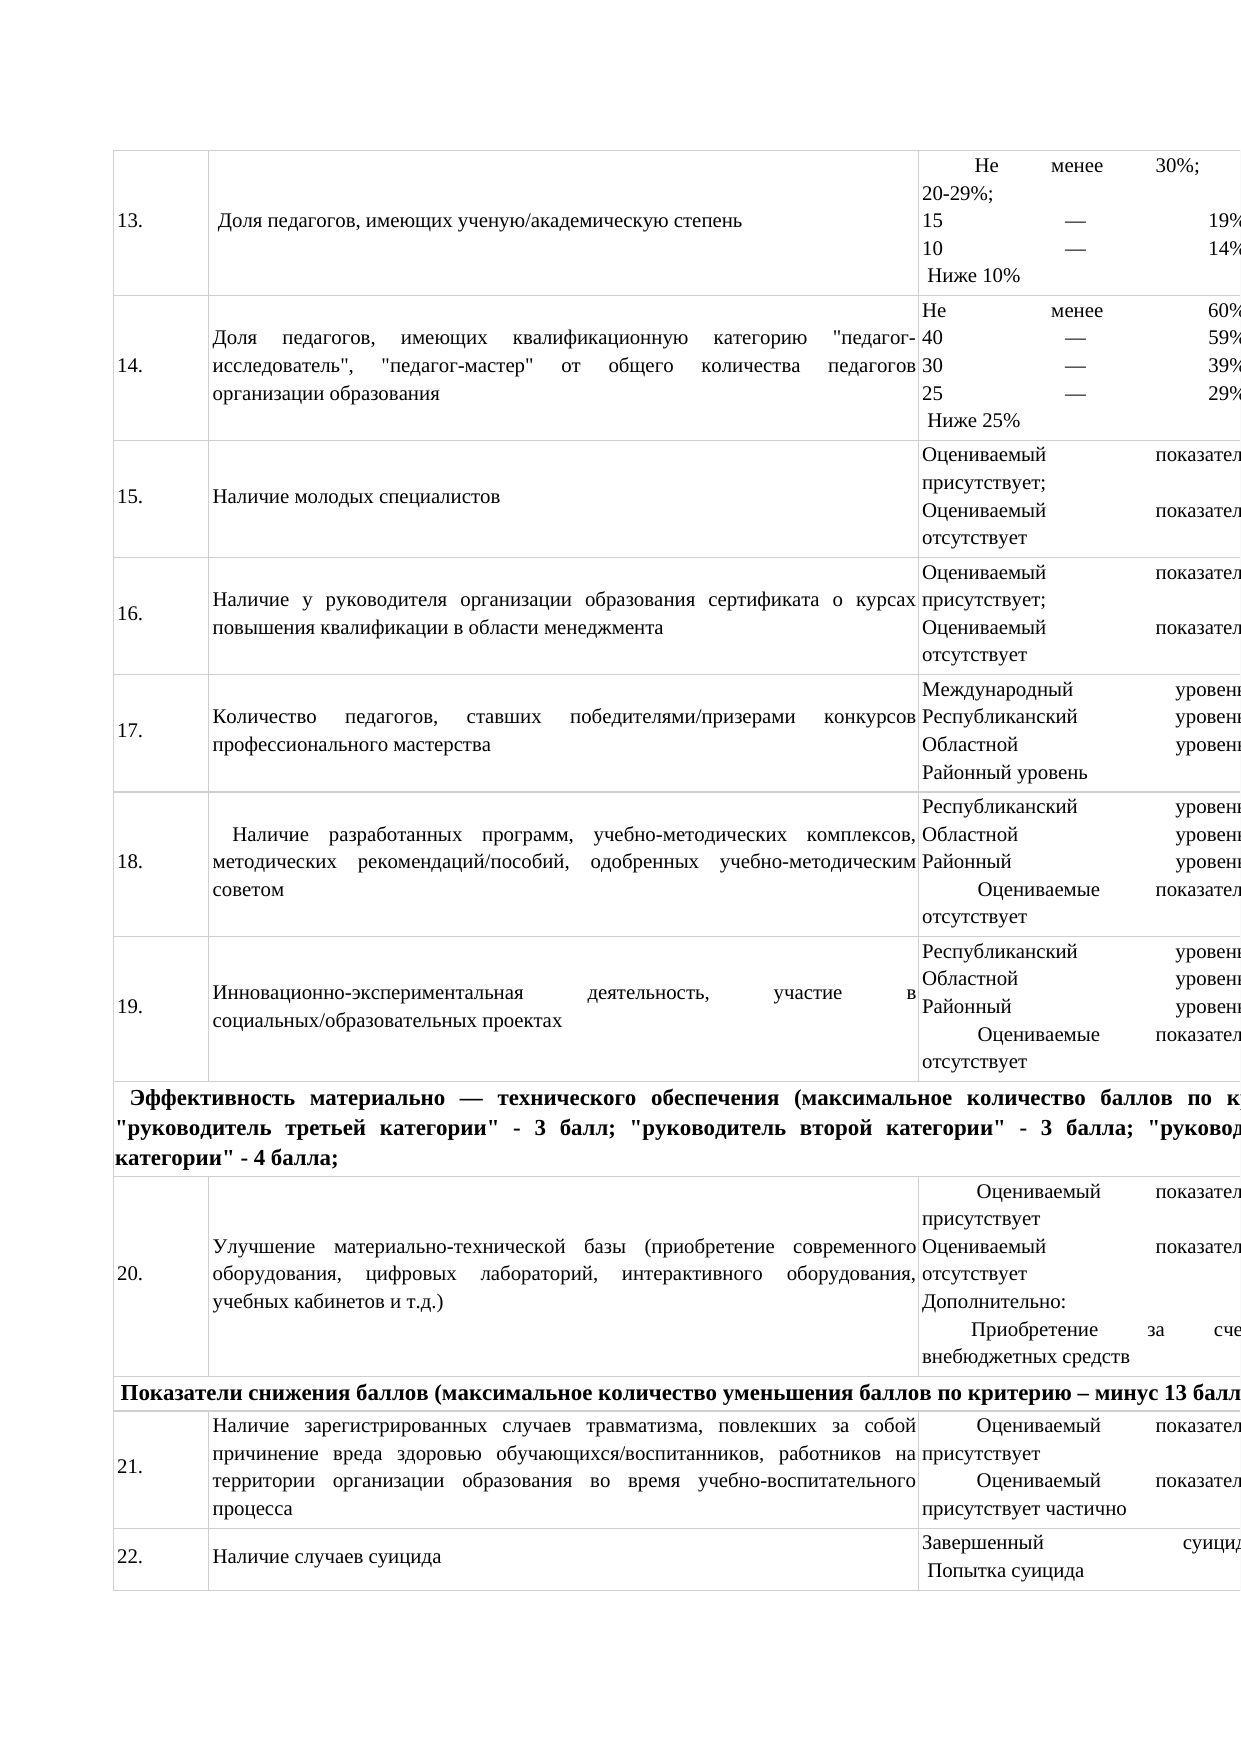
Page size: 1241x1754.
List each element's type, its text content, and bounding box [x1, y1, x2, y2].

table_cell Наличие разработанных программ, учебно-методических комплексов, методических рекомендаций/пособий, одобренных учебно-методическим советом [209, 793, 918, 936]
table_cell Оцениваемый показатель присутствует; Оцениваемый показатель отсутствует [919, 558, 1240, 674]
table_cell Инновационно-экспериментальная деятельность, участие в социальных/образовательных проектах [209, 937, 918, 1081]
table_cell 14. [114, 296, 208, 439]
table_cell Доля педагогов, имеющих ученую/академическую степень [209, 151, 918, 295]
table_cell Наличие зарегистрированных случаев травматизма, повлекших за собой причинение вреда здоровью обучающихся/воспитанников, работников на территории организации образования во время учебно-воспитательного процесса [209, 1412, 918, 1527]
table_cell 20. [114, 1177, 208, 1376]
table_cell 21. [114, 1412, 208, 1527]
table_cell Наличие у руководителя организации образования сертификата о курсах повышения квалификации в области менеджмента [209, 558, 918, 674]
table_cell 17. [114, 675, 208, 791]
table_cell Республиканский уровень; Областной уровень; Районный уровень; Оцениваемые показатель отсутствует [919, 937, 1240, 1081]
table_cell Оцениваемый показатель присутствует; Оцениваемый показатель отсутствует [919, 441, 1240, 557]
table_cell Оцениваемый показатель присутствует Оцениваемый показатель отсутствует Дополнительно: Приобретение за счет внебюджетных средств [919, 1177, 1240, 1376]
table_cell Показатели снижения баллов (максимальное количество уменьшения баллов по критерию – минус 13 баллов) [114, 1377, 1240, 1410]
table_cell Наличие молодых специалистов [209, 441, 918, 557]
table_cell 13. [114, 151, 208, 295]
table_cell Не менее 30%; 20-29%; 15 — 19%; 10 — 14%; Ниже 10% [919, 151, 1240, 295]
table_cell 22. [114, 1529, 208, 1589]
table_cell Количество педагогов, ставших победителями/призерами конкурсов профессионального мастерства [209, 675, 918, 791]
table_cell 16. [114, 558, 208, 674]
table_cell Наличие случаев суицида [209, 1529, 918, 1589]
table_cell Завершенный суицид; Попытка суицида [919, 1529, 1240, 1589]
table_cell Улучшение материально-технической базы (приобретение современного оборудования, цифровых лабораторий, интерактивного оборудования, учебных кабинетов и т.д.) [209, 1177, 918, 1376]
table_cell Доля педагогов, имеющих квалификационную категорию "педагог-исследователь", "педагог-мастер" от общего количества педагогов организации образования [209, 296, 918, 439]
table_cell Оцениваемый показатель присутствует Оцениваемый показатель присутствует частично [919, 1412, 1240, 1527]
table_cell 19. [114, 937, 208, 1081]
table_cell Республиканский уровень; Областной уровень; Районный уровень; Оцениваемые показатель отсутствует [919, 793, 1240, 936]
table_cell Не менее 60%; 40 — 59%; 30 — 39%; 25 — 29%; Ниже 25% [919, 296, 1240, 439]
table_cell 15. [114, 441, 208, 557]
table_cell Международный уровень; Республиканский уровень; Областной уровень; Районный уровень [919, 675, 1240, 791]
table_cell 18. [114, 793, 208, 936]
table_cell Эффективность материально — технического обеспечения (максимальное количество баллов по критерию – 4) "руководитель третьей категории" - 3 балл; "руководитель второй категории" - 3 балла; "руководитель первой категории" - 4 балла; [114, 1082, 1240, 1176]
